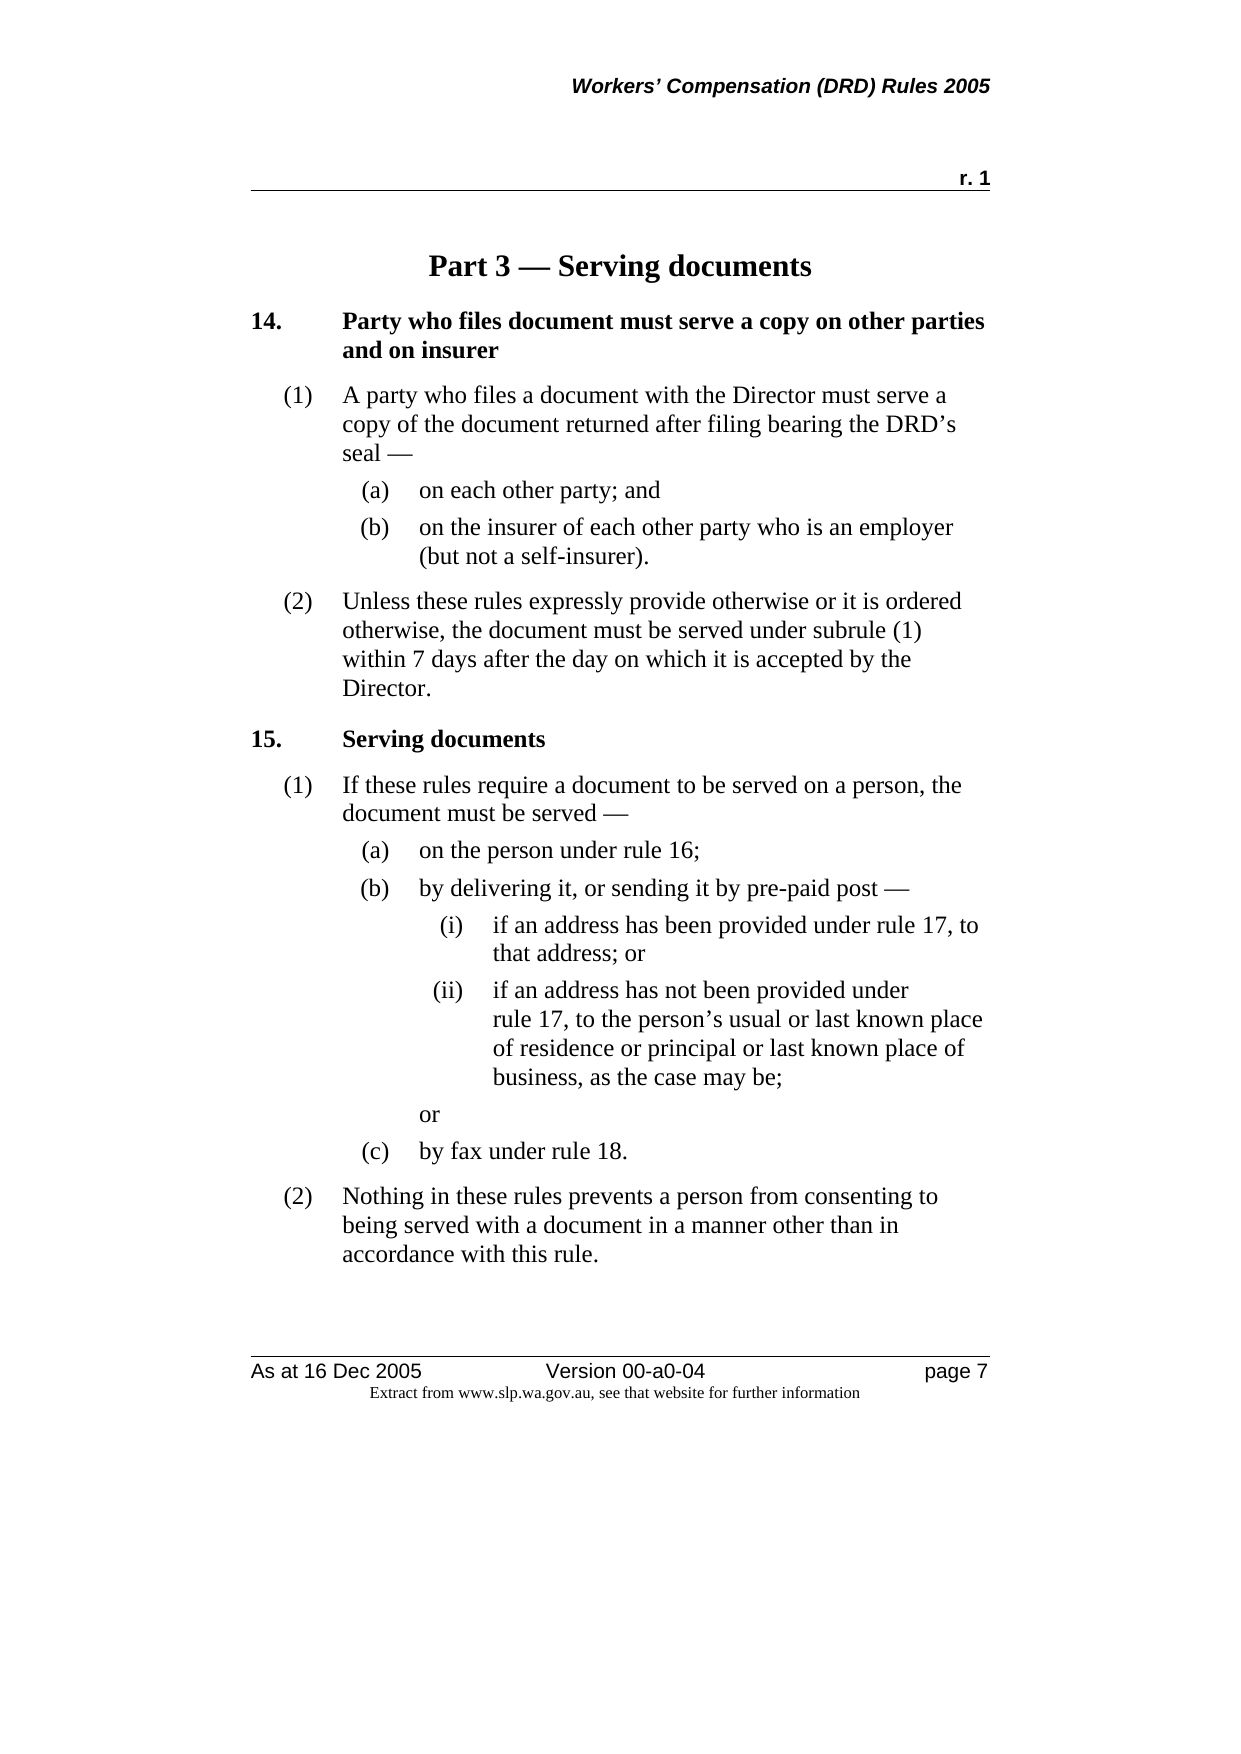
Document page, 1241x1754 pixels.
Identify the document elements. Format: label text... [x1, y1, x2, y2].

subtitle 14. Party who files document must serve a copy on other parties and on insurer [251, 306, 990, 364]
text (b) on the insurer of each other party who is an employer (but not a self-insurer). [251, 512, 990, 570]
text (c) by fax under rule 18. [251, 1136, 990, 1165]
subtitle 15. Serving documents [251, 724, 990, 753]
text (1) A party who files a document with the Director must serve a copy of the document returned after filing bearing the DRD’s seal — [251, 381, 990, 467]
text (2) Nothing in these rules prevents a person from consenting to being served with a document in a manner other than in accordance with this rule. [251, 1181, 990, 1268]
text (a) on each other party; and [251, 475, 990, 504]
text (i) if an address has been provided under rule 17, to that address; or [251, 910, 990, 967]
subtitle Part 3 — Serving documents [251, 247, 990, 283]
text (ii) if an address has not been provided under rule 17, to the person’s usual or last known place of residence or principal or last known place of business, as the case may be; [251, 976, 990, 1091]
text (b) by delivering it, or sending it by pre-paid post — [251, 873, 990, 901]
text or [251, 1099, 990, 1128]
text (2) Unless these rules expressly provide otherwise or it is ordered otherwise, the document must be served under subrule (1) within 7 days after the day on which it is accepted by the Director. [251, 586, 990, 701]
text (a) on the person under rule 16; [251, 836, 990, 864]
text (1) If these rules require a document to be served on a person, the document must be served — [251, 770, 990, 827]
